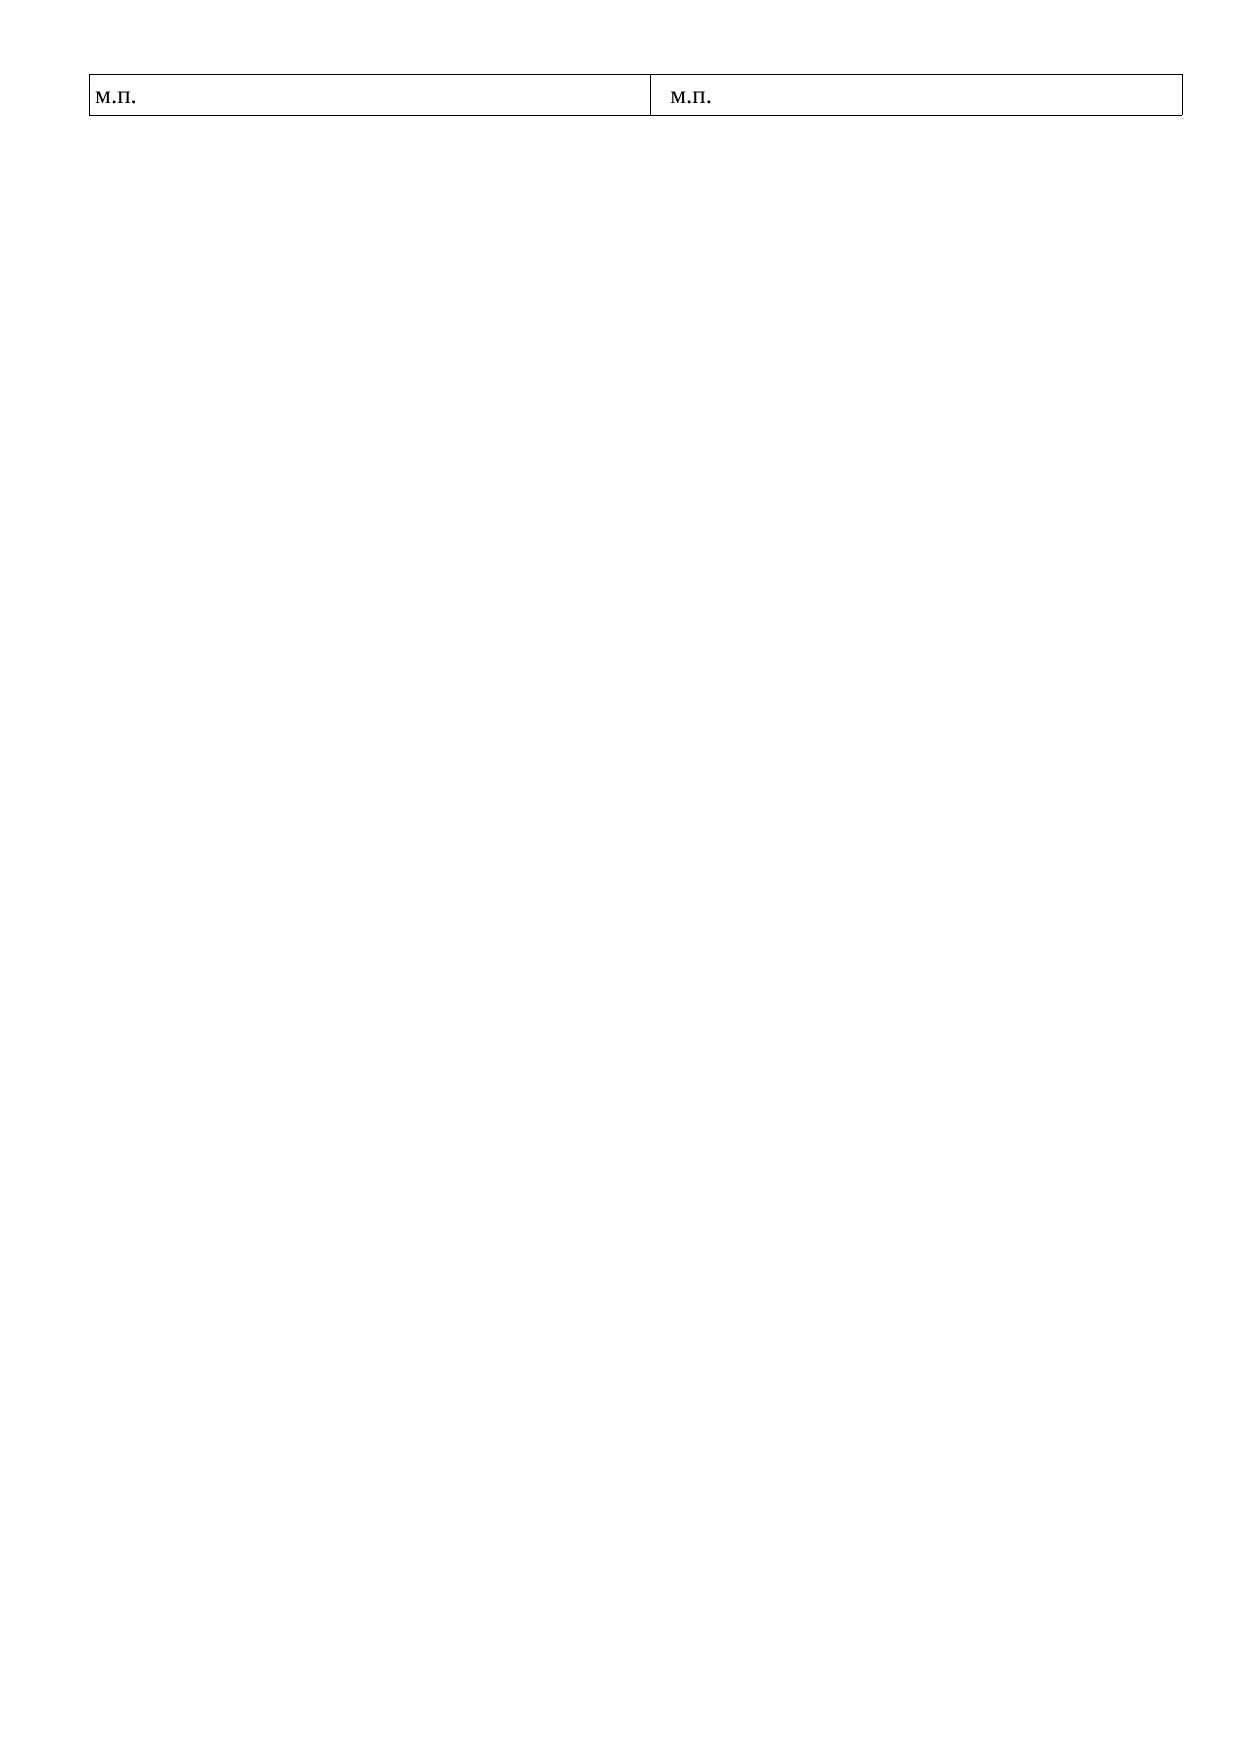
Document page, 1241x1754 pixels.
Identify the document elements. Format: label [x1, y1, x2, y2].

table_cell [651, 75, 1182, 114]
table_cell [90, 75, 650, 114]
